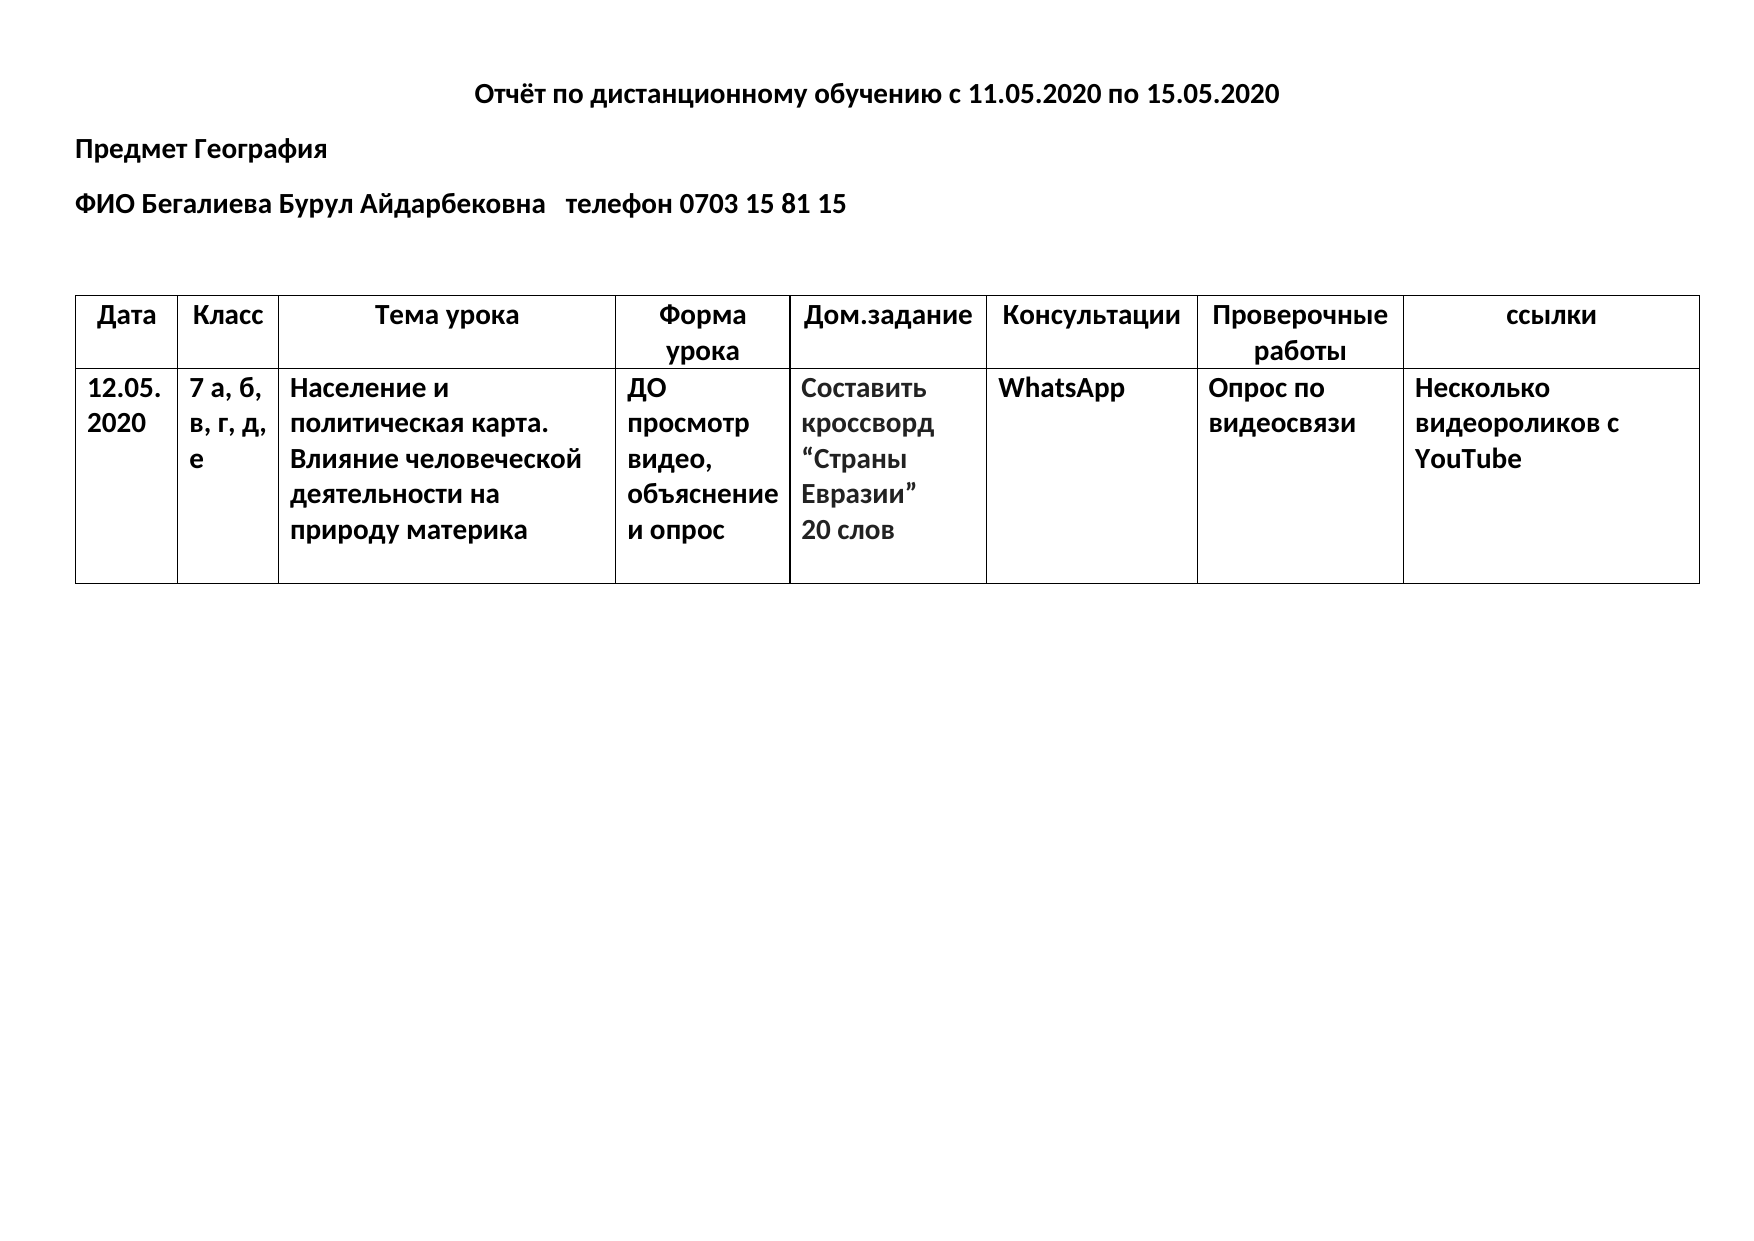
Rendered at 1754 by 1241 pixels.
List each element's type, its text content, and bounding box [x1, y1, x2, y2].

table_header Консультации [987, 296, 1197, 368]
table_cell Опрос по видеосвязи [1198, 369, 1403, 582]
table_header ссылки [1404, 296, 1699, 368]
table_cell 7 а, б, в, г, д, е [178, 369, 278, 582]
text ФИО Бегалиева Бурул Айдарбековна телефон 0703 15 81 15 [75, 185, 1679, 221]
text Предмет География [75, 130, 1679, 166]
table_cell WhatsApp [987, 369, 1197, 582]
table_cell Население и политическая карта. Влияние человеческой деятельности на природу материка [279, 369, 615, 582]
table_cell Составить кроссворд “Страны Евразии” 20 слов [791, 369, 986, 582]
table_header Проверочные работы [1198, 296, 1403, 368]
table_header Тема урока [279, 296, 615, 368]
table_cell ДО просмотр видео, объяснение и опрос [616, 369, 789, 582]
text Отчёт по дистанционному обучению с 11.05.2020 по 15.05.2020 [75, 75, 1679, 111]
table_cell 12.05. 2020 [76, 369, 177, 582]
table_header Форма урока [616, 296, 789, 368]
table_cell Несколько видеороликов с YouTube [1404, 369, 1699, 582]
table_header Дата [76, 296, 177, 368]
table_header Класс [178, 296, 278, 368]
table_header Дом.задание [791, 296, 986, 368]
